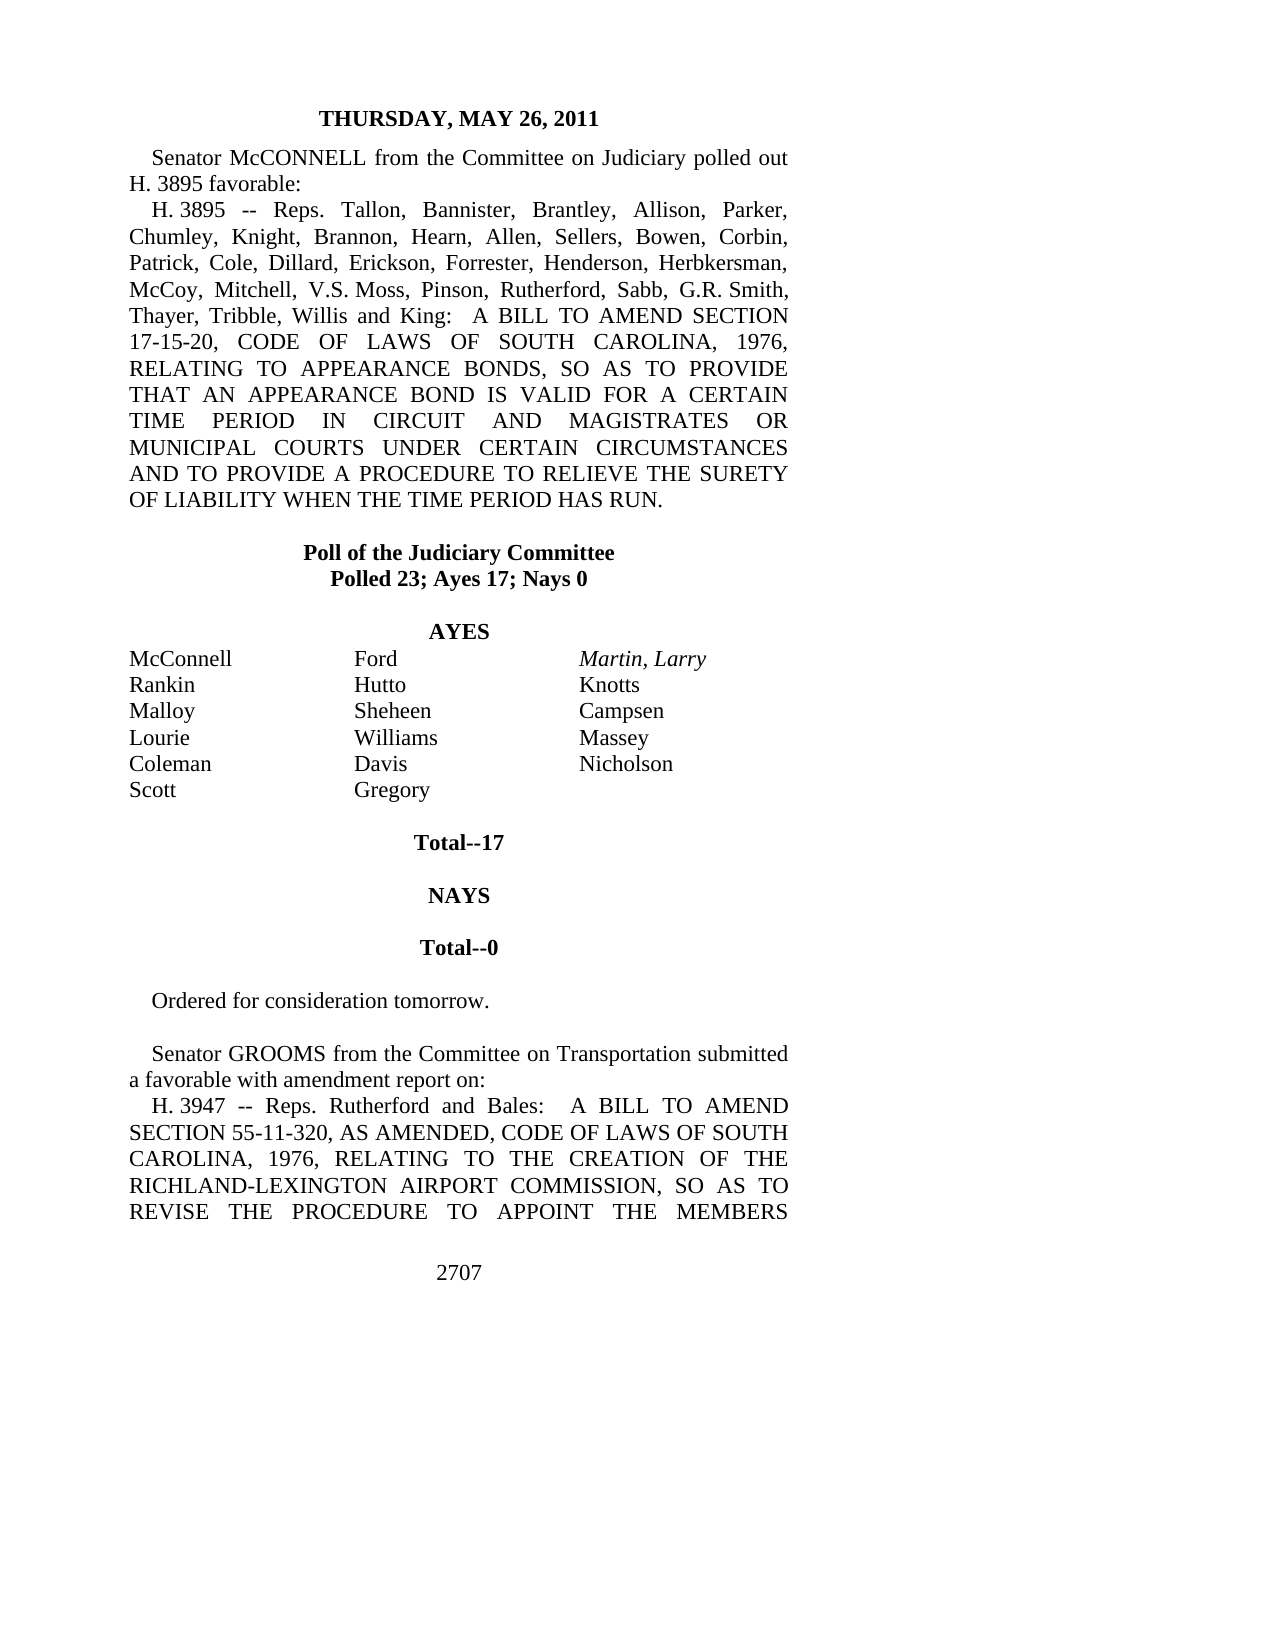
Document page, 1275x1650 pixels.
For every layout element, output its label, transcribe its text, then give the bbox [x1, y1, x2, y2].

text Scott Gregory [129, 776, 789, 803]
text H. 3895 -- Reps. Tallon, Bannister, Brantley, Allison, Parker, Chumley, Knight, Brannon, Hearn, Allen, Sellers, Bowen, Corbin, Patrick, Cole, Dillard, Erickson, Forrester, Henderson, Herbkersman, McCoy, Mitchell, V.S. Moss, Pinson, Rutherford, Sabb, G.R. Smith, Thayer, Tribble, Willis and King: A BILL TO AMEND SECTION 17-15-20, CODE OF LAWS OF SOUTH CAROLINA, 1976, RELATING TO APPEARANCE BONDS, SO AS TO PROVIDE THAT AN APPEARANCE BOND IS VALID FOR A CERTAIN TIME PERIOD IN CIRCUIT AND MAGISTRATES OR MUNICIPAL COURTS UNDER CERTAIN CIRCUMSTANCES AND TO PROVIDE A PROCEDURE TO RELIEVE THE SURETY OF LIABILITY WHEN THE TIME PERIOD HAS RUN. [129, 197, 789, 513]
text Lourie Williams Massey [129, 724, 789, 750]
text McConnell Ford Martin, Larry [129, 644, 789, 671]
text AYES [129, 618, 789, 644]
text Malloy Sheheen Campsen [129, 697, 789, 724]
text Ordered for consideration tomorrow. [129, 987, 789, 1013]
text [129, 1093, 789, 1224]
text Polled 23; Ayes 17; Nays 0 [129, 566, 789, 592]
text Senator GROOMS from the Committee on Transportation submitted a favorable with amendment report on: [129, 1040, 789, 1093]
text Poll of the Judiciary Committee [129, 539, 789, 566]
text Senator McCONNELL from the Committee on Judiciary polled out H. 3895 favorable: [129, 144, 789, 197]
text Total--17 [129, 829, 789, 855]
text Coleman Davis Nicholson [129, 750, 789, 776]
text Rankin Hutto Knotts [129, 671, 789, 697]
text NAYS [129, 882, 789, 908]
text Total--0 [129, 934, 789, 961]
